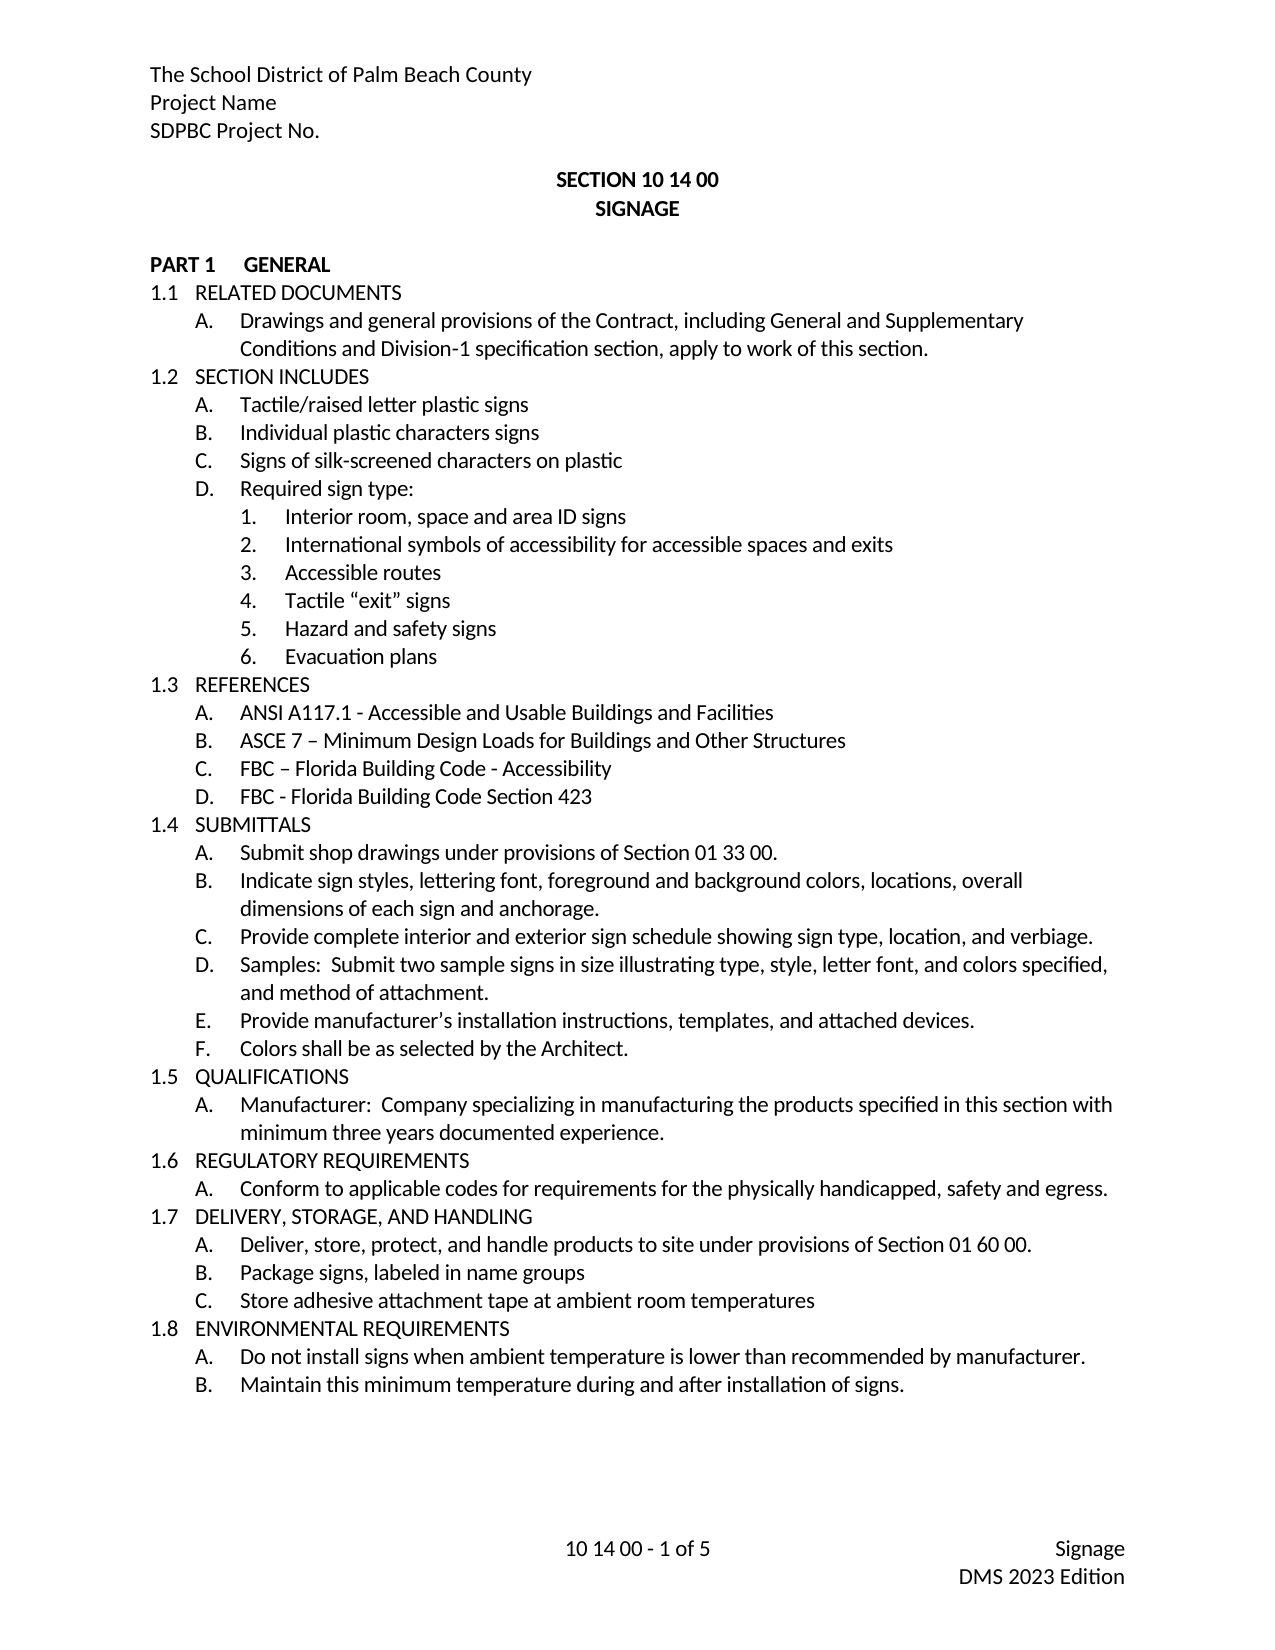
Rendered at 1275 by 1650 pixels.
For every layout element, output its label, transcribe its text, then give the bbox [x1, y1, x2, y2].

list Conform to applicable codes for requirements for the physically handicapped, safety and egress. [195, 1174, 1125, 1202]
list International symbols of accessibility for accessible spaces and exits [240, 530, 1125, 558]
list ENVIRONMENTAL REQUIREMENTS [150, 1314, 1125, 1342]
text SECTION 10 14 00 [150, 166, 1125, 194]
list QUALIFICATIONS [150, 1062, 1125, 1090]
list Do not install signs when ambient temperature is lower than recommended by manufacturer. [195, 1342, 1125, 1371]
list Drawings and general provisions of the Contract, including General and Supplementary Conditions and Division-1 specification section, apply to work of this section. [195, 306, 1125, 362]
list RELATED DOCUMENTS [150, 278, 1125, 306]
list Tactile/raised letter plastic signs [195, 390, 1125, 418]
list Package signs, labeled in name groups [195, 1258, 1125, 1286]
list FBC - Florida Building Code Section 423 [195, 782, 1125, 810]
list REGULATORY REQUIREMENTS [150, 1146, 1125, 1174]
list Manufacturer: Company specializing in manufacturing the products specified in this section with minimum three years documented experience. [195, 1090, 1125, 1146]
list Hazard and safety signs [240, 614, 1125, 642]
list DELIVERY, STORAGE, AND HANDLING [150, 1202, 1125, 1230]
list Maintain this minimum temperature during and after installation of signs. [195, 1371, 1125, 1398]
list Tactile “exit” signs [240, 586, 1125, 614]
list Interior room, space and area ID signs [240, 502, 1125, 530]
list ANSI A117.1 - Accessible and Usable Buildings and Facilities [195, 698, 1125, 726]
list Evacuation plans [240, 642, 1125, 670]
list Individual plastic characters signs [195, 418, 1125, 446]
list Required sign type: [195, 474, 1125, 502]
list Provide manufacturer’s installation instructions, templates, and attached devices. [195, 1006, 1125, 1034]
list SECTION INCLUDES [150, 362, 1125, 390]
list Accessible routes [240, 558, 1125, 586]
list FBC – Florida Building Code - Accessibility [195, 754, 1125, 782]
list SUBMITTALS [150, 810, 1125, 838]
list Provide complete interior and exterior sign schedule showing sign type, location, and verbiage. [195, 922, 1125, 950]
text SIGNAGE [150, 194, 1125, 222]
list Indicate sign styles, lettering font, foreground and background colors, locations, overall dimensions of each sign and anchorage. [195, 866, 1125, 922]
list Store adhesive attachment tape at ambient room temperatures [195, 1286, 1125, 1314]
list Submit shop drawings under provisions of Section 01 33 00. [195, 838, 1125, 866]
list Signs of silk-screened characters on plastic [195, 446, 1125, 474]
list REFERENCES [150, 670, 1125, 698]
list ASCE 7 – Minimum Design Loads for Buildings and Other Structures [195, 726, 1125, 754]
list Samples: Submit two sample signs in size illustrating type, style, letter font, and colors specified, and method of attachment. [195, 950, 1125, 1006]
list Colors shall be as selected by the Architect. [195, 1034, 1125, 1062]
list Deliver, store, protect, and handle products to site under provisions of Section 01 60 00. [195, 1230, 1125, 1258]
text PART 1 GENERAL [150, 250, 1125, 278]
